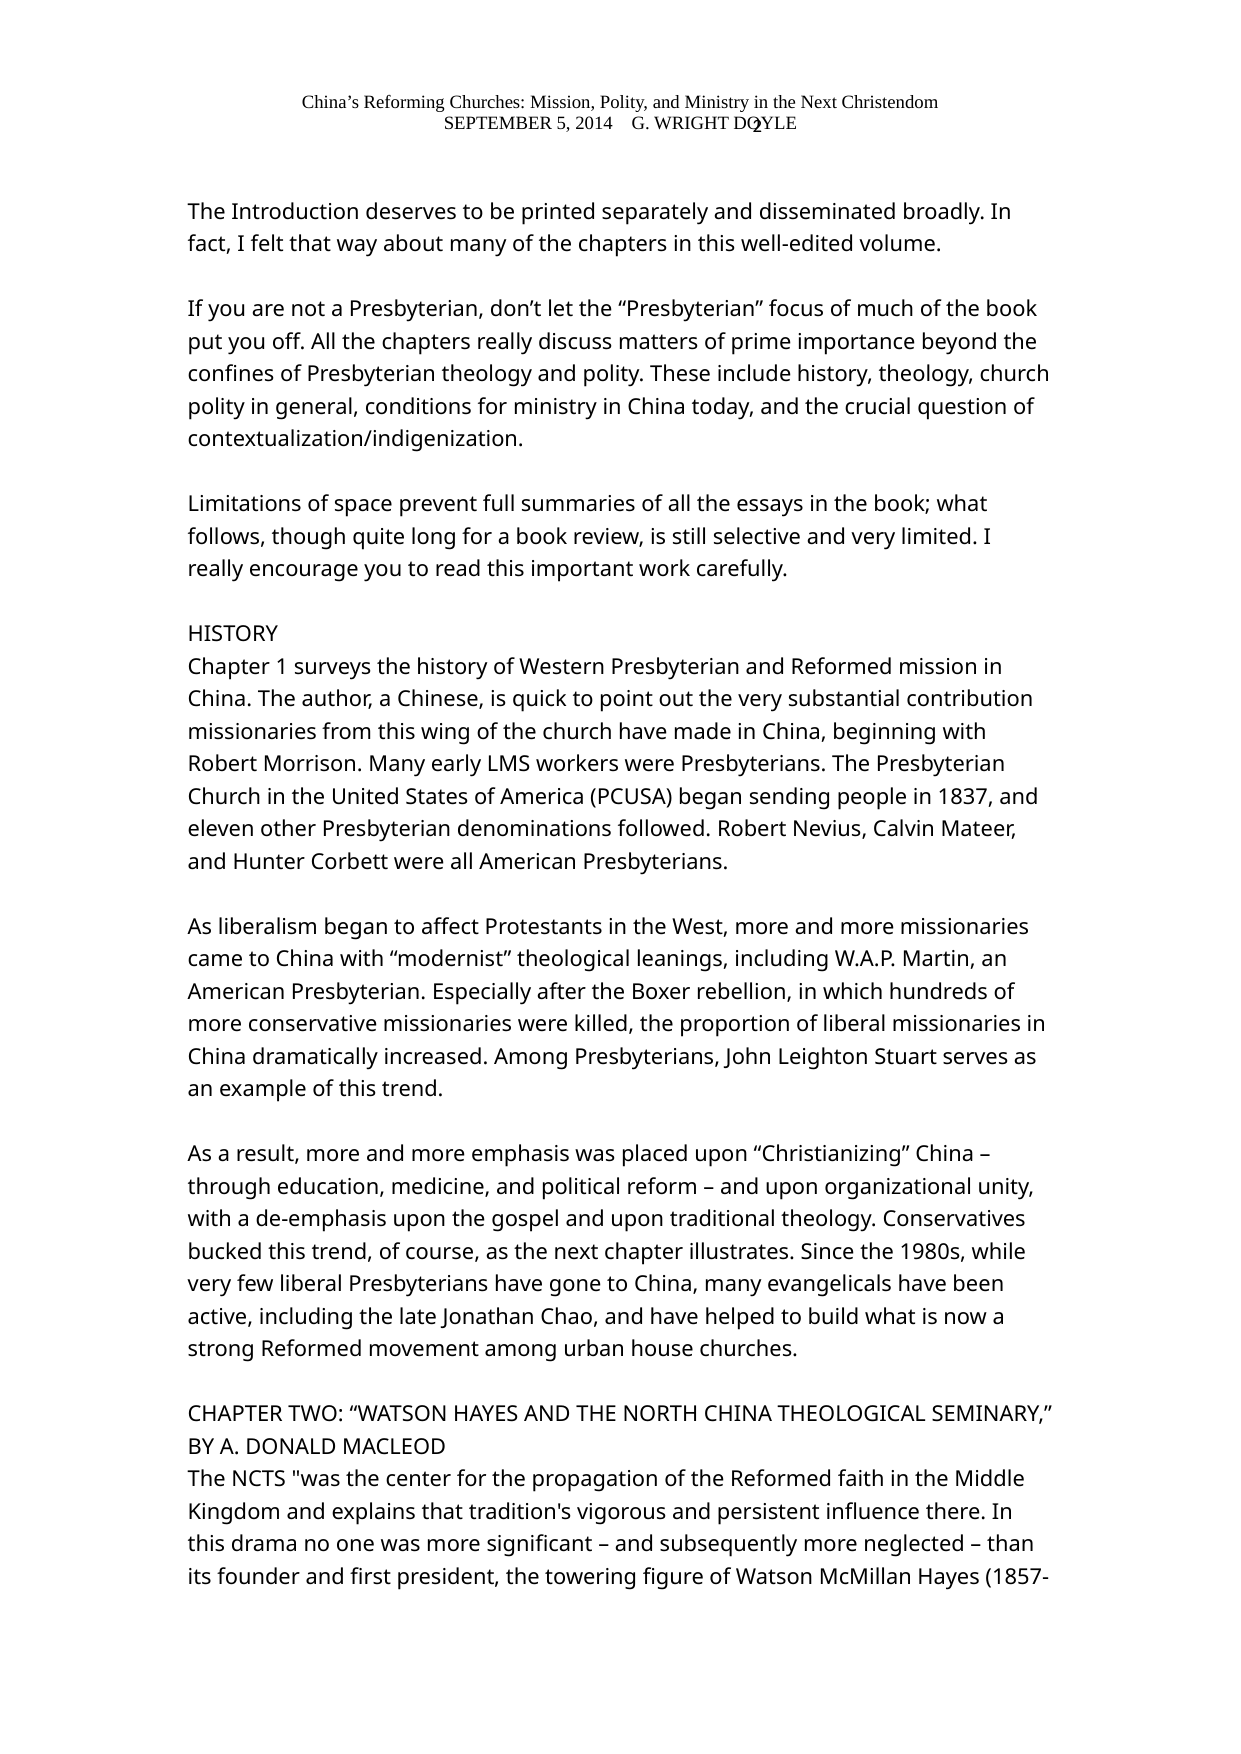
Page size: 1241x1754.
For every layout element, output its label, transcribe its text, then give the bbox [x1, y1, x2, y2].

text The Introduction deserves to be printed separately and disseminated broadly. In fact, I felt that way about many of the chapters in this well-edited volume. [187, 194, 1053, 259]
text As liberalism began to affect Protestants in the West, more and more missionaries came to China with “modernist” theological leanings, including W.A.P. Martin, an American Presbyterian. Especially after the Boxer rebellion, in which hundreds of more conservative missionaries were killed, the proportion of liberal missionaries in China dramatically increased. Among Presbyterians, John Leighton Stuart serves as an example of this trend. [187, 909, 1053, 1104]
text CHAPTER TWO: “WATSON HAYES AND THE NORTH CHINA THEOLOGICAL SEMINARY,” BY A. DONALD MACLEOD [187, 1397, 1053, 1462]
text Limitations of space prevent full summaries of all the essays in the book; what follows, though quite long for a book review, is still selective and very limited. I really encourage you to read this important work carefully. [187, 487, 1053, 584]
text As a result, more and more emphasis was placed upon “Christianizing” China – through education, medicine, and political reform – and upon organizational unity, with a de-emphasis upon the gospel and upon traditional theology. Conservatives bucked this trend, of course, as the next chapter illustrates. Since the 1980s, while very few liberal Presbyterians have gone to China, many evangelicals have been active, including the late Jonathan Chao, and have helped to build what is now a strong Reformed movement among urban house churches. [187, 1137, 1053, 1364]
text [187, 1462, 1053, 1592]
text Chapter 1 surveys the history of Western Presbyterian and Reformed mission in China. The author, a Chinese, is quick to point out the very substantial contribution missionaries from this wing of the church have made in China, beginning with Robert Morrison. Many early LMS workers were Presbyterians. The Presbyterian Church in the United States of America (PCUSA) began sending people in 1837, and eleven other Presbyterian denominations followed. Robert Nevius, Calvin Mateer, and Hunter Corbett were all American Presbyterians. [187, 649, 1053, 877]
text HISTORY [187, 617, 1053, 649]
text If you are not a Presbyterian, don’t let the “Presbyterian” focus of much of the book put you off. All the chapters really discuss matters of prime importance beyond the confines of Presbyterian theology and polity. These include history, theology, church polity in general, conditions for ministry in China today, and the crucial question of contextualization/indigenization. [187, 292, 1053, 454]
